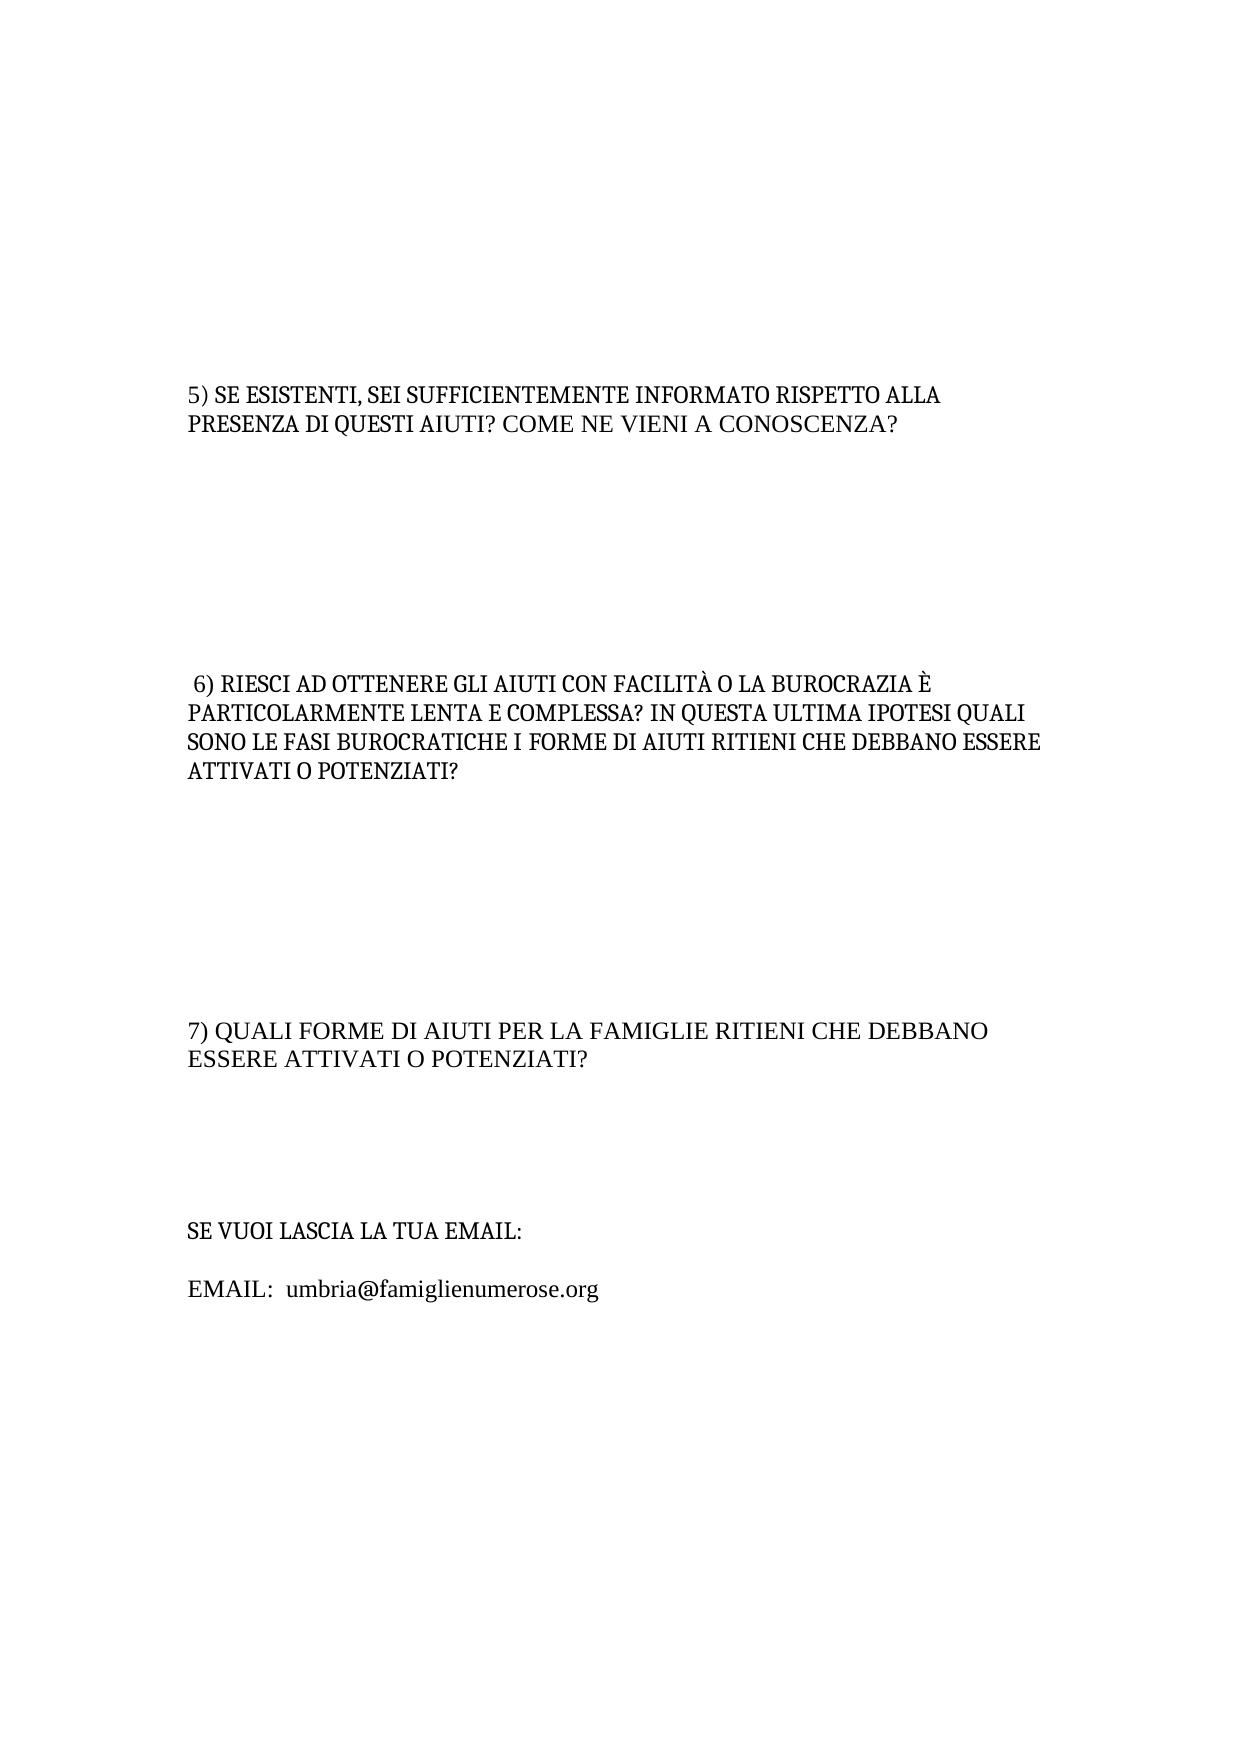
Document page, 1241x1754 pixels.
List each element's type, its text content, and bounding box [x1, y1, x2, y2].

text 7) QUALI FORME DI AIUTI PER LA FAMIGLIE RITIENI CHE DEBBANO ESSERE ATTIVATI O POTENZIATI? [187, 1016, 1053, 1073]
text EMAIL: umbria@famiglienumerose.org [187, 1274, 1053, 1304]
text 6) RIESCI AD OTTENERE GLI AIUTI CON FACILITÀ O LA BUROCRAZIA È PARTICOLARMENTE LENTA E COMPLESSA? IN QUESTA ULTIMA IPOTESI QUALI SONO LE FASI BUROCRATICHE I FORME DI AIUTI RITIENI CHE DEBBANO ESSERE ATTIVATI O POTENZIATI? [187, 669, 1053, 786]
text 5) SE ESISTENTI, SEI SUFFICIENTEMENTE INFORMATO RISPETTO ALLA PRESENZA DI QUESTI AIUTI? COME NE VIENI A CONOSCENZA? [187, 380, 1053, 439]
text SE VUOI LASCIA LA TUA EMAIL: [187, 1217, 1053, 1246]
